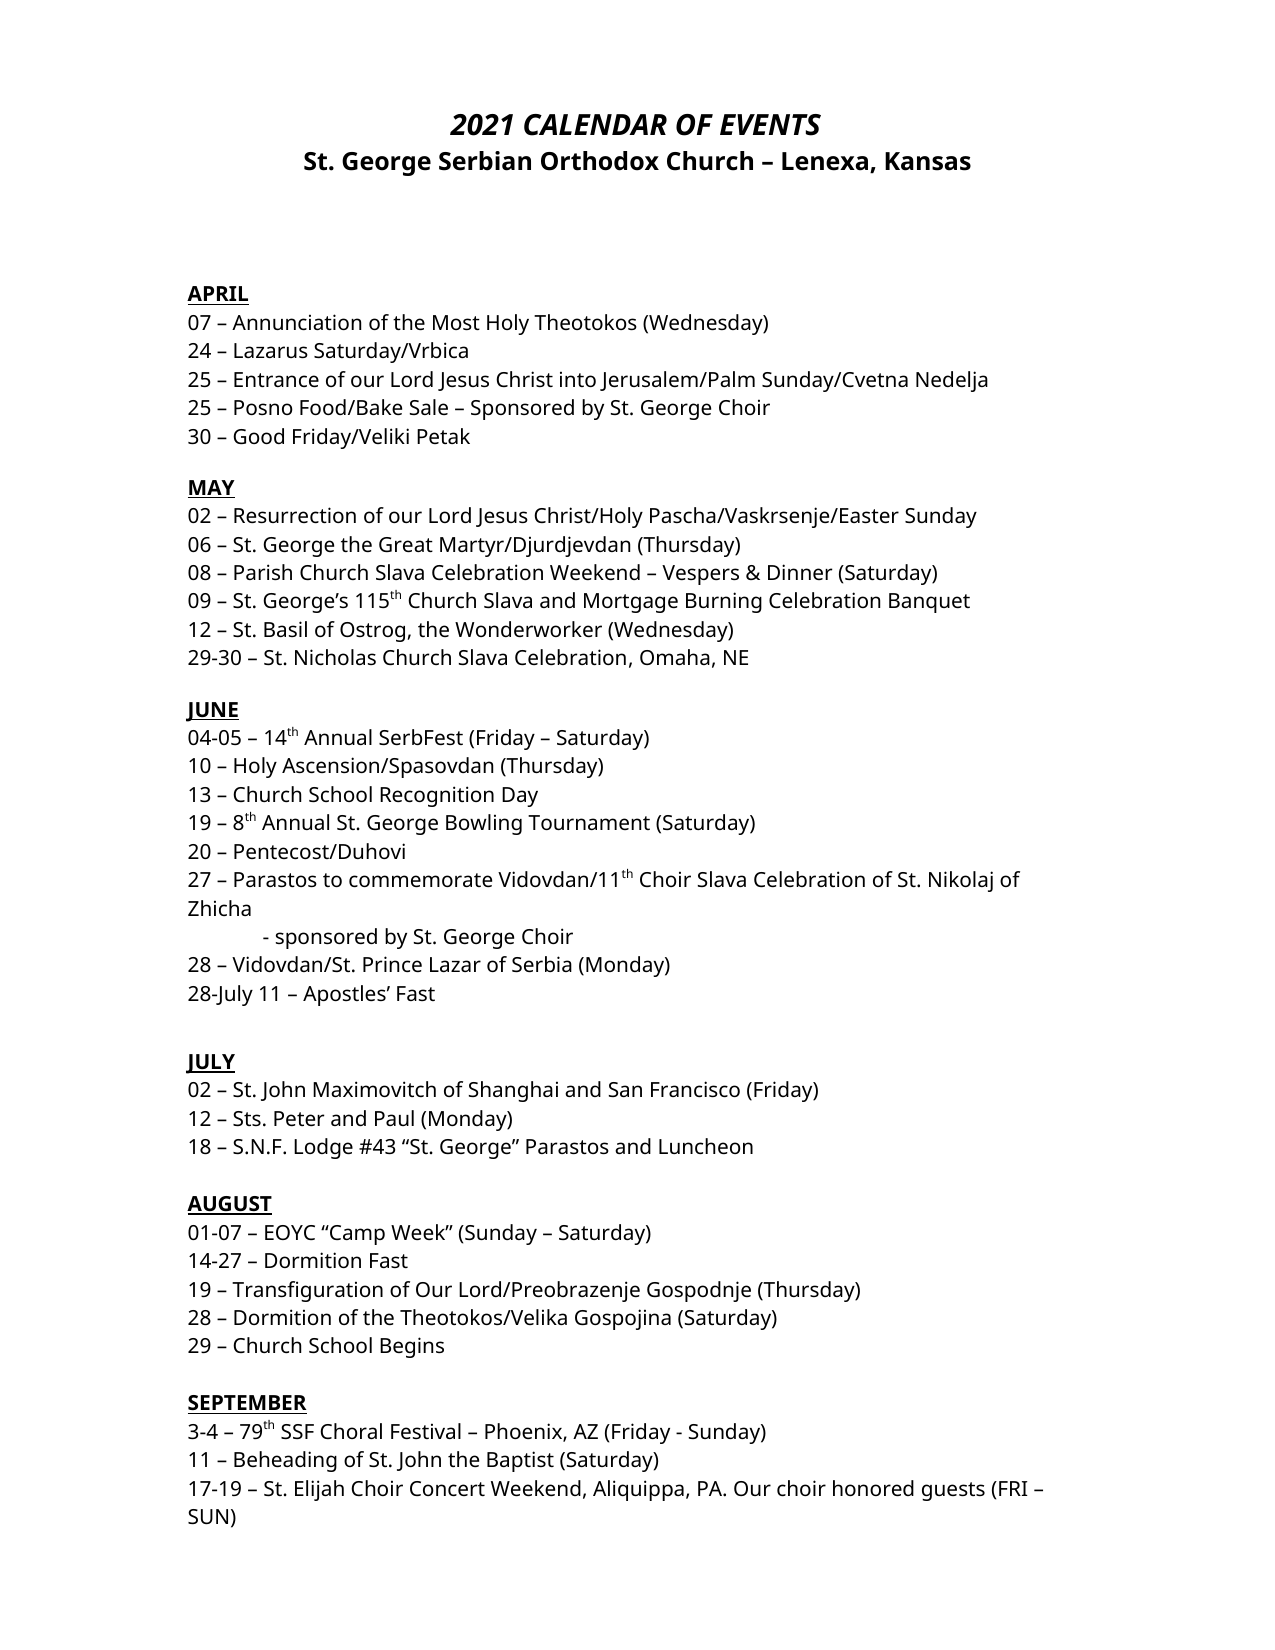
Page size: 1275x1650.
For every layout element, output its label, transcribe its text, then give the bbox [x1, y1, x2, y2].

text 2021 CALENDAR OF EVENTS [187, 104, 1087, 143]
text 30 – Good Friday/Veliki Petak [187, 422, 1087, 450]
text 04-05 – 14th Annual SerbFest (Friday – Saturday) [187, 723, 1087, 752]
text 12 – Sts. Peter and Paul (Monday) [187, 1104, 1087, 1132]
subtitle SEPTEMBER [187, 1388, 1087, 1417]
text 14-27 – Dormition Fast [187, 1246, 1087, 1275]
text St. George Serbian Orthodox Church – Lenexa, Kansas [187, 143, 1087, 177]
text 02 – St. John Maximovitch of Shanghai and San Francisco (Friday) [187, 1076, 1087, 1104]
text 02 – Resurrection of our Lord Jesus Christ/Holy Pascha/Vaskrsenje/Easter Sunday [187, 501, 1087, 530]
text 25 – Posno Food/Bake Sale – Sponsored by St. George Choir [187, 393, 1087, 422]
text 11 – Beheading of St. John the Baptist (Saturday) [187, 1445, 1087, 1474]
text 01-07 – EOYC “Camp Week” (Sunday – Saturday) [187, 1218, 1087, 1246]
subtitle JUNE [187, 695, 1087, 723]
text 27 – Parastos to commemorate Vidovdan/11th Choir Slava Celebration of St. Nikolaj of Zhicha [187, 865, 1087, 922]
subtitle MAY [187, 473, 1087, 501]
text 25 – Entrance of our Lord Jesus Christ into Jerusalem/Palm Sunday/Cvetna Nedelja [187, 365, 1087, 393]
text 19 – Transfiguration of Our Lord/Preobrazenje Gospodnje (Thursday) [187, 1275, 1087, 1303]
text 28-July 11 – Apostles’ Fast [187, 979, 1087, 1007]
subtitle JULY [187, 1047, 1087, 1076]
text 3-4 – 79th SSF Choral Festival – Phoenix, AZ (Friday - Sunday) [187, 1417, 1087, 1445]
text 10 – Holy Ascension/Spasovdan (Thursday) [187, 752, 1087, 780]
text 09 – St. George’s 115th Church Slava and Mortgage Burning Celebration Banquet [187, 587, 1087, 615]
text 29-30 – St. Nicholas Church Slava Celebration, Omaha, NE [187, 643, 1087, 672]
text 12 – St. Basil of Ostrog, the Wonderworker (Wednesday) [187, 615, 1087, 643]
text 28 – Dormition of the Theotokos/Velika Gospojina (Saturday) [187, 1303, 1087, 1332]
text 07 – Annunciation of the Most Holy Theotokos (Wednesday) [187, 308, 1087, 336]
text 18 – S.N.F. Lodge #43 “St. George” Parastos and Luncheon [187, 1132, 1087, 1161]
text 06 – St. George the Great Martyr/Djurdjevdan (Thursday) [187, 530, 1087, 558]
text 08 – Parish Church Slava Celebration Weekend – Vespers & Dinner (Saturday) [187, 558, 1087, 587]
subtitle APRIL [187, 279, 1087, 308]
text 29 – Church School Begins [187, 1332, 1087, 1360]
text - sponsored by St. George Choir [187, 922, 1087, 951]
text 24 – Lazarus Saturday/Vrbica [187, 336, 1087, 365]
subtitle AUGUST [187, 1189, 1087, 1218]
text 17-19 – St. Elijah Choir Concert Weekend, Aliquippa, PA. Our choir honored guests (FRI – SUN) [187, 1474, 1087, 1531]
text 28 – Vidovdan/St. Prince Lazar of Serbia (Monday) [187, 951, 1087, 979]
text 13 – Church School Recognition Day [187, 780, 1087, 808]
text 19 – 8th Annual St. George Bowling Tournament (Saturday) [187, 808, 1087, 837]
text 20 – Pentecost/Duhovi [187, 837, 1087, 865]
